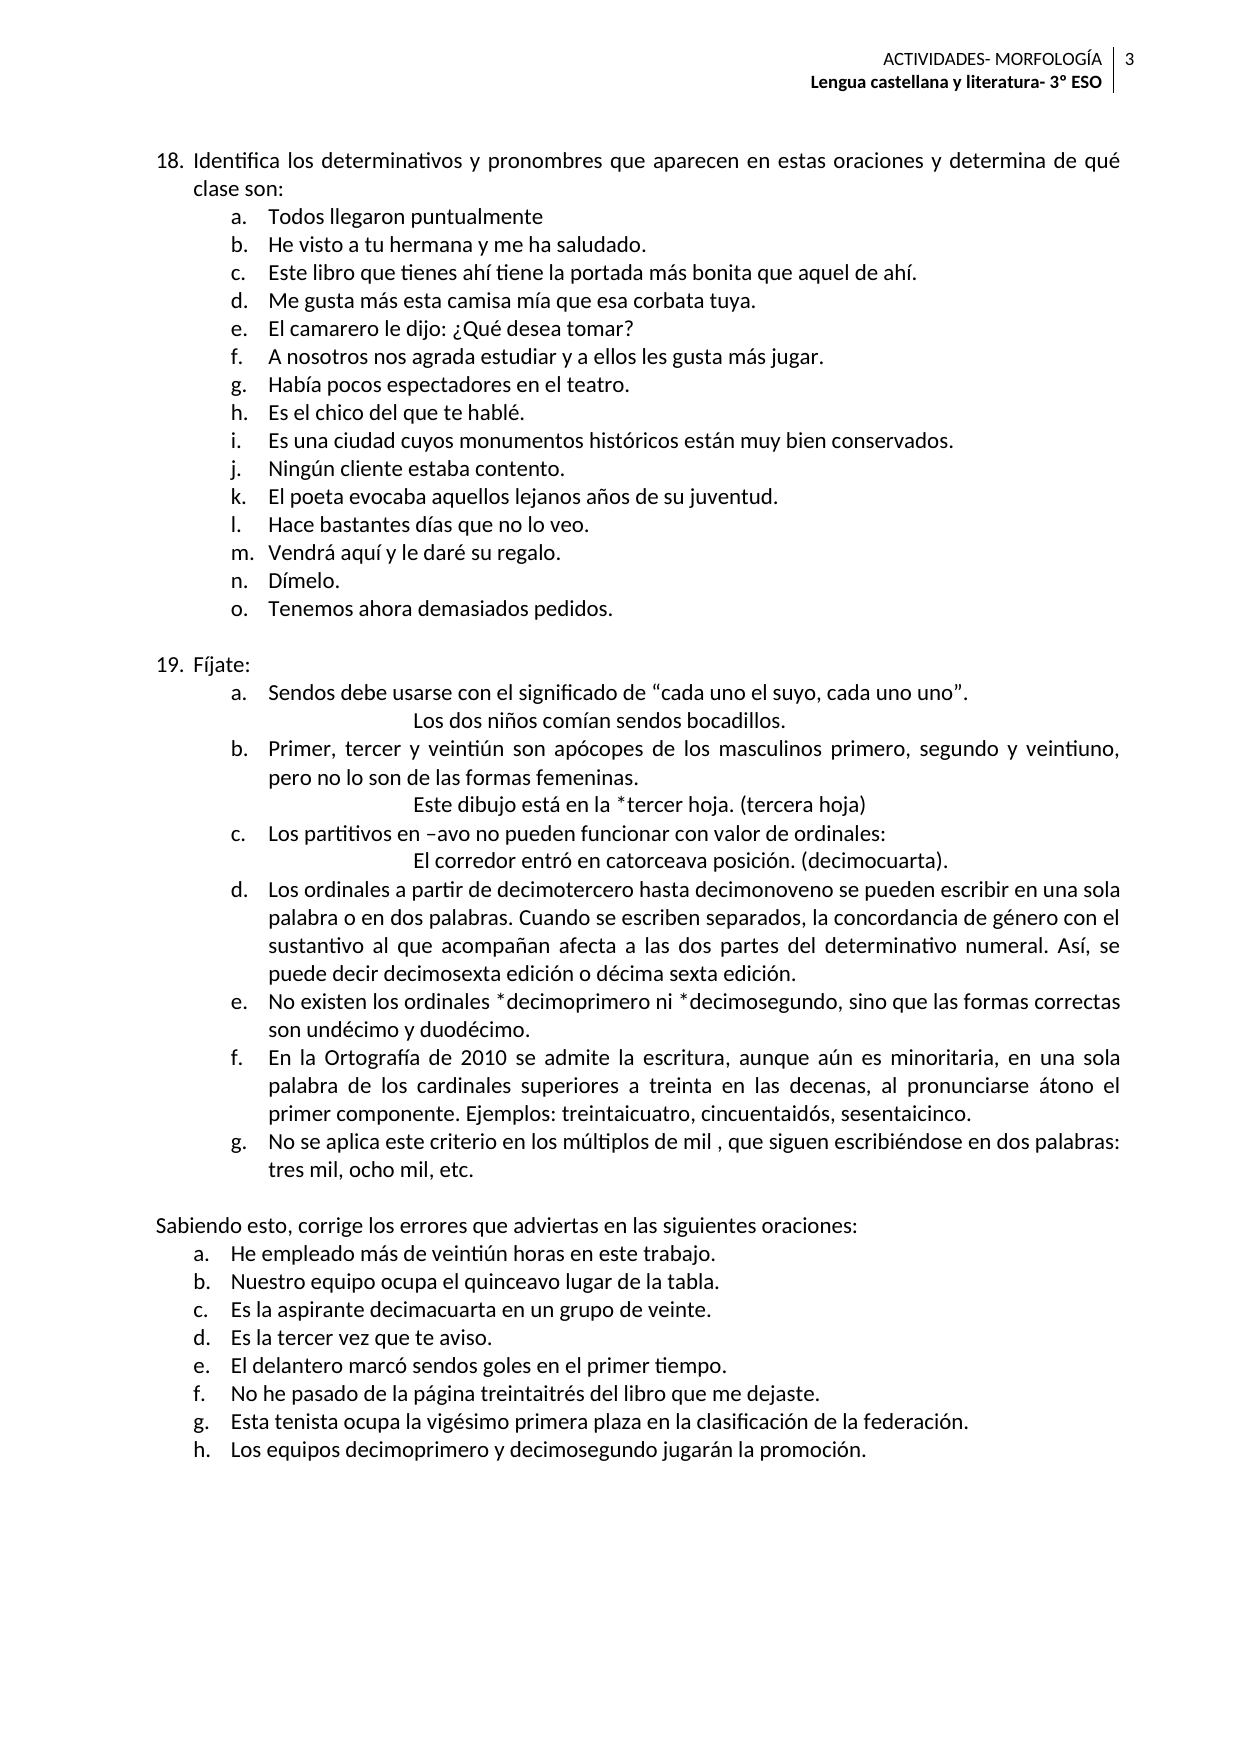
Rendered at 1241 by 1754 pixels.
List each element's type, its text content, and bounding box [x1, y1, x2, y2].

list He empleado más de veintiún horas en este trabajo. [193, 1239, 1122, 1267]
list Los ordinales a partir de decimotercero hasta decimonoveno se pueden escribir en una sola palabra o en dos palabras. Cuando se escriben separados, la concordancia de género con el sustantivo al que acompañan afecta a las dos partes del determinativo numeral. Así, se puede decir decimosexta edición o décima sexta edición. [231, 875, 1122, 987]
list Ningún cliente estaba contento. [231, 454, 1122, 482]
list Fíjate: [156, 651, 1122, 678]
list He visto a tu hermana y me ha saludado. [231, 230, 1122, 258]
list Hace bastantes días que no lo veo. [231, 510, 1122, 538]
list Este dibujo está en la *tercer hoja. (tercera hoja) [341, 791, 1122, 819]
list No he pasado de la página treintaitrés del libro que me dejaste. [193, 1379, 1122, 1407]
list El camarero le dijo: ¿Qué desea tomar? [231, 314, 1122, 342]
list Primer, tercer y veintiún son apócopes de los masculinos primero, segundo y veintiuno, pero no lo son de las formas femeninas. [231, 734, 1122, 791]
list Había pocos espectadores en el teatro. [231, 370, 1122, 398]
list Vendrá aquí y le daré su regalo. [231, 538, 1122, 566]
list Es la aspirante decimacuarta en un grupo de veinte. [193, 1295, 1122, 1323]
list Sendos debe usarse con el significado de “cada uno el suyo, cada uno uno”. [231, 678, 1122, 707]
list Es una ciudad cuyos monumentos históricos están muy bien conservados. [231, 426, 1122, 454]
list El delantero marcó sendos goles en el primer tiempo. [193, 1351, 1122, 1379]
list A nosotros nos agrada estudiar y a ellos les gusta más jugar. [231, 342, 1122, 370]
list Es el chico del que te hablé. [231, 398, 1122, 426]
list Tenemos ahora demasiados pedidos. [231, 594, 1122, 622]
list Me gusta más esta camisa mía que esa corbata tuya. [231, 286, 1122, 314]
list Esta tenista ocupa la vigésimo primera plaza en la clasificación de la federación. [193, 1407, 1122, 1435]
list Los dos niños comían sendos bocadillos. [341, 707, 1122, 734]
list El poeta evocaba aquellos lejanos años de su juventud. [231, 482, 1122, 510]
list Este libro que tienes ahí tiene la portada más bonita que aquel de ahí. [231, 258, 1122, 286]
list Todos llegaron puntualmente [231, 202, 1122, 230]
list Los equipos decimoprimero y decimosegundo jugarán la promoción. [193, 1435, 1122, 1463]
list Los partitivos en –avo no pueden funcionar con valor de ordinales: [231, 819, 1122, 847]
list No se aplica este criterio en los múltiplos de mil , que siguen escribiéndose en dos palabras: tres mil, ocho mil, etc. [231, 1127, 1122, 1183]
list En la Ortografía de 2010 se admite la escritura, aunque aún es minoritaria, en una sola palabra de los cardinales superiores a treinta en las decenas, al pronunciarse átono el primer componente. Ejemplos: treintaicuatro, cincuentaidós, sesentaicinco. [231, 1043, 1122, 1127]
text Sabiendo esto, corrige los errores que adviertas en las siguientes oraciones: [156, 1211, 1122, 1239]
list Es la tercer vez que te aviso. [193, 1323, 1122, 1351]
list No existen los ordinales *decimoprimero ni *decimosegundo, sino que las formas correctas son undécimo y duodécimo. [231, 987, 1122, 1043]
list El corredor entró en catorceava posición. (decimocuarta). [413, 847, 1122, 875]
list Identifica los determinativos y pronombres que aparecen en estas oraciones y determina de qué clase son: [156, 146, 1122, 202]
list Nuestro equipo ocupa el quinceavo lugar de la tabla. [193, 1267, 1122, 1295]
list Dímelo. [231, 566, 1122, 594]
